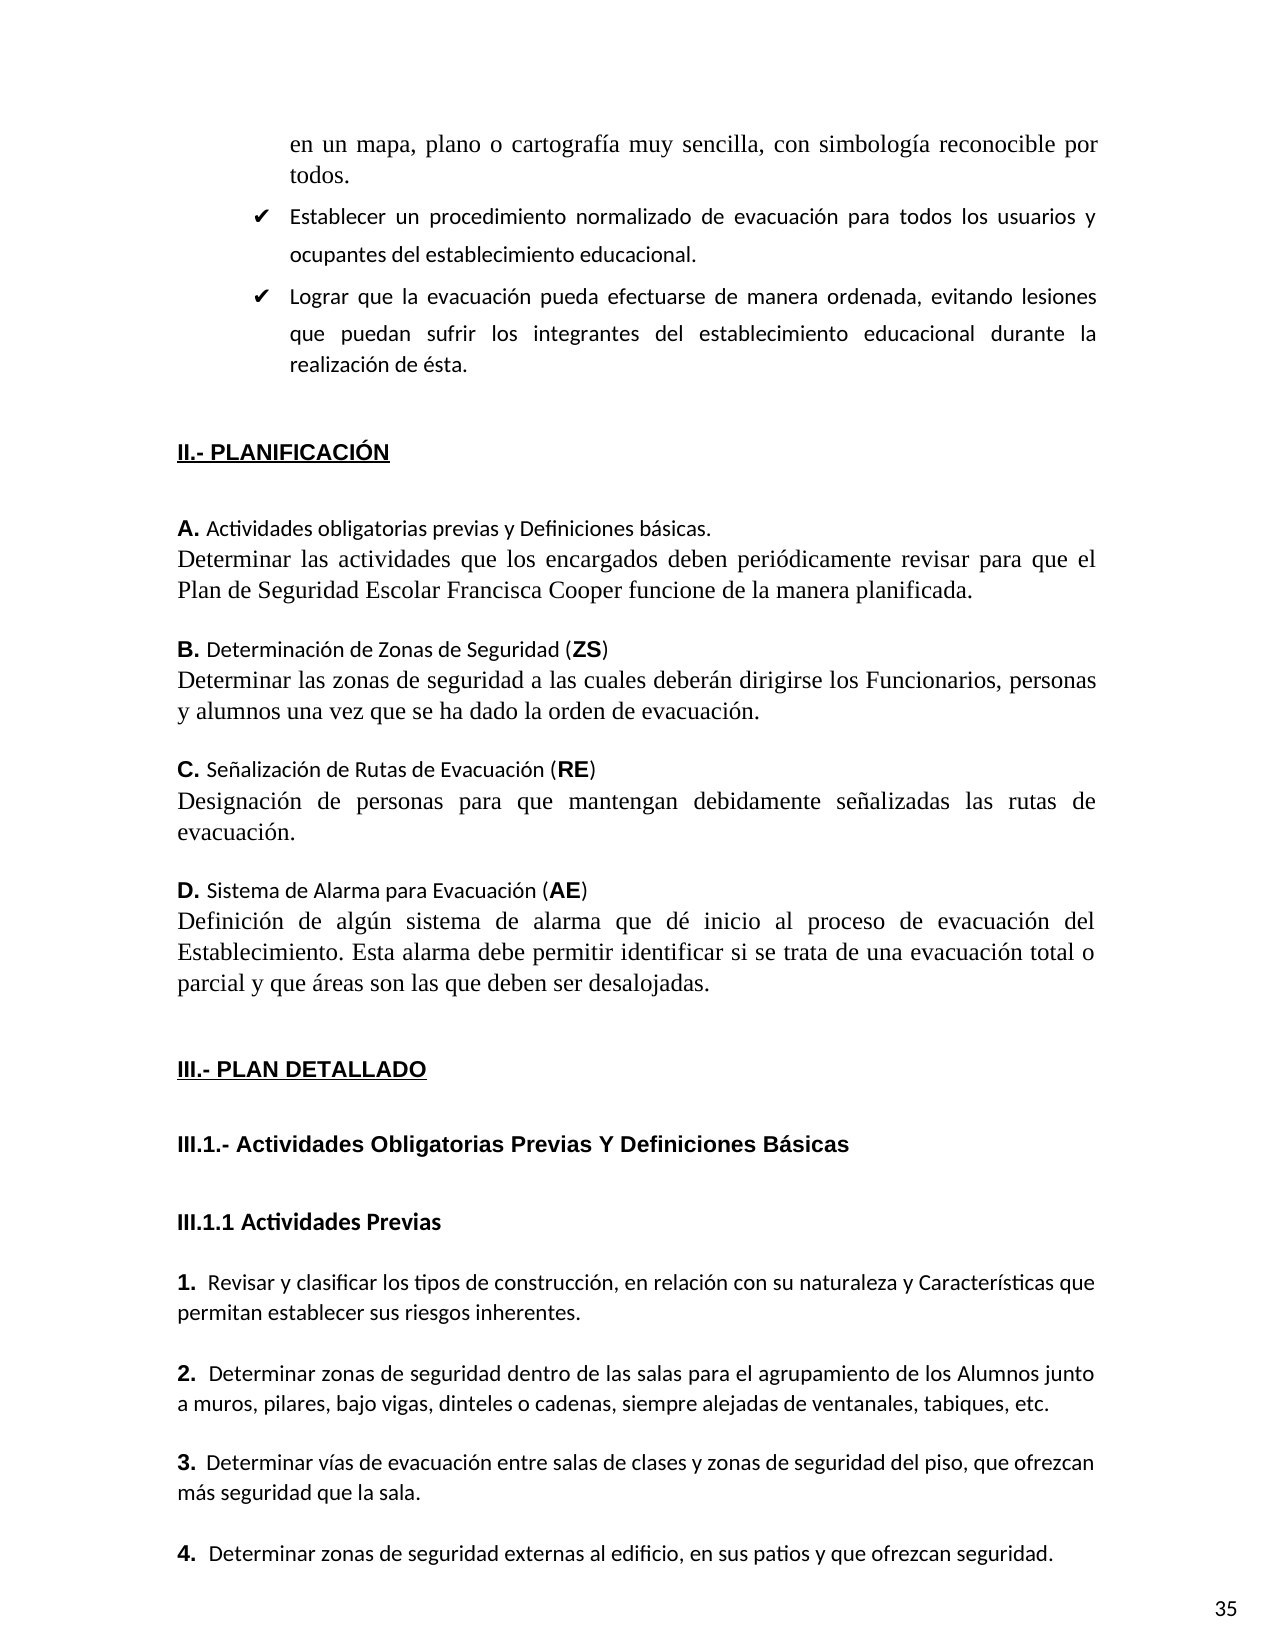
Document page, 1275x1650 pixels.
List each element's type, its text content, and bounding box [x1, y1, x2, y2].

list Determinar vías de evacuación entre salas de clases y zonas de seguridad del piso, que ofrezcan más seguridad que la sala. [177, 1448, 1097, 1506]
text III.- PLAN DETALLADO [177, 1056, 1237, 1082]
list Sistema de Alarma para Evacuación (AE) [177, 876, 1237, 904]
list Establecer un procedimiento normalizado de evacuación para todos los usuarios y ocupantes del establecimiento educacional. [252, 191, 1097, 268]
text II.- PLANIFICACIÓN [177, 438, 1237, 465]
list Actividades obligatorias previas y Definiciones básicas. [177, 514, 1237, 542]
text en un mapa, plano o cartografía muy sencilla, con simbología reconocible por todos. [289, 129, 1099, 188]
list Actividades Previas [177, 1206, 1237, 1237]
list Revisar y clasificar los tipos de construcción, en relación con su naturaleza y Características que permitan establecer sus riesgos inherentes. [177, 1268, 1097, 1326]
list Determinación de Zonas de Seguridad (ZS) [177, 635, 1237, 663]
text Definición de algún sistema de alarma que dé inicio al proceso de evacuación del Establecimiento. Esta alarma debe permitir identificar si se trata de una evacuación total o parcial y que áreas son las que deben ser desalojadas. [177, 906, 1097, 997]
text Determinar las actividades que los encargados deben periódicamente revisar para que el Plan de Seguridad Escolar Francisca Cooper funcione de la manera planificada. [177, 544, 1097, 604]
list Señalización de Rutas de Evacuación (RE) [177, 755, 1237, 783]
list Lograr que la evacuación pueda efectuarse de manera ordenada, evitando lesiones que puedan sufrir los integrantes del establecimiento educacional durante la realización de ésta. [252, 270, 1098, 378]
text III.1.- Actividades Obligatorias Previas Y Definiciones Básicas [177, 1131, 1237, 1158]
list Determinar zonas de seguridad dentro de las salas para el agrupamiento de los Alumnos junto a muros, pilares, bajo vigas, dinteles o cadenas, siempre alejadas de ventanales, tabiques, etc. [177, 1359, 1097, 1417]
list Determinar zonas de seguridad externas al edificio, en sus patios y que ofrezcan seguridad. [177, 1539, 1097, 1567]
text Determinar las zonas de seguridad a las cuales deberán dirigirse los Funcionarios, personas y alumnos una vez que se ha dado la orden de evacuación. [177, 665, 1097, 725]
text Designación de personas para que mantengan debidamente señalizadas las rutas de evacuación. [177, 786, 1097, 846]
